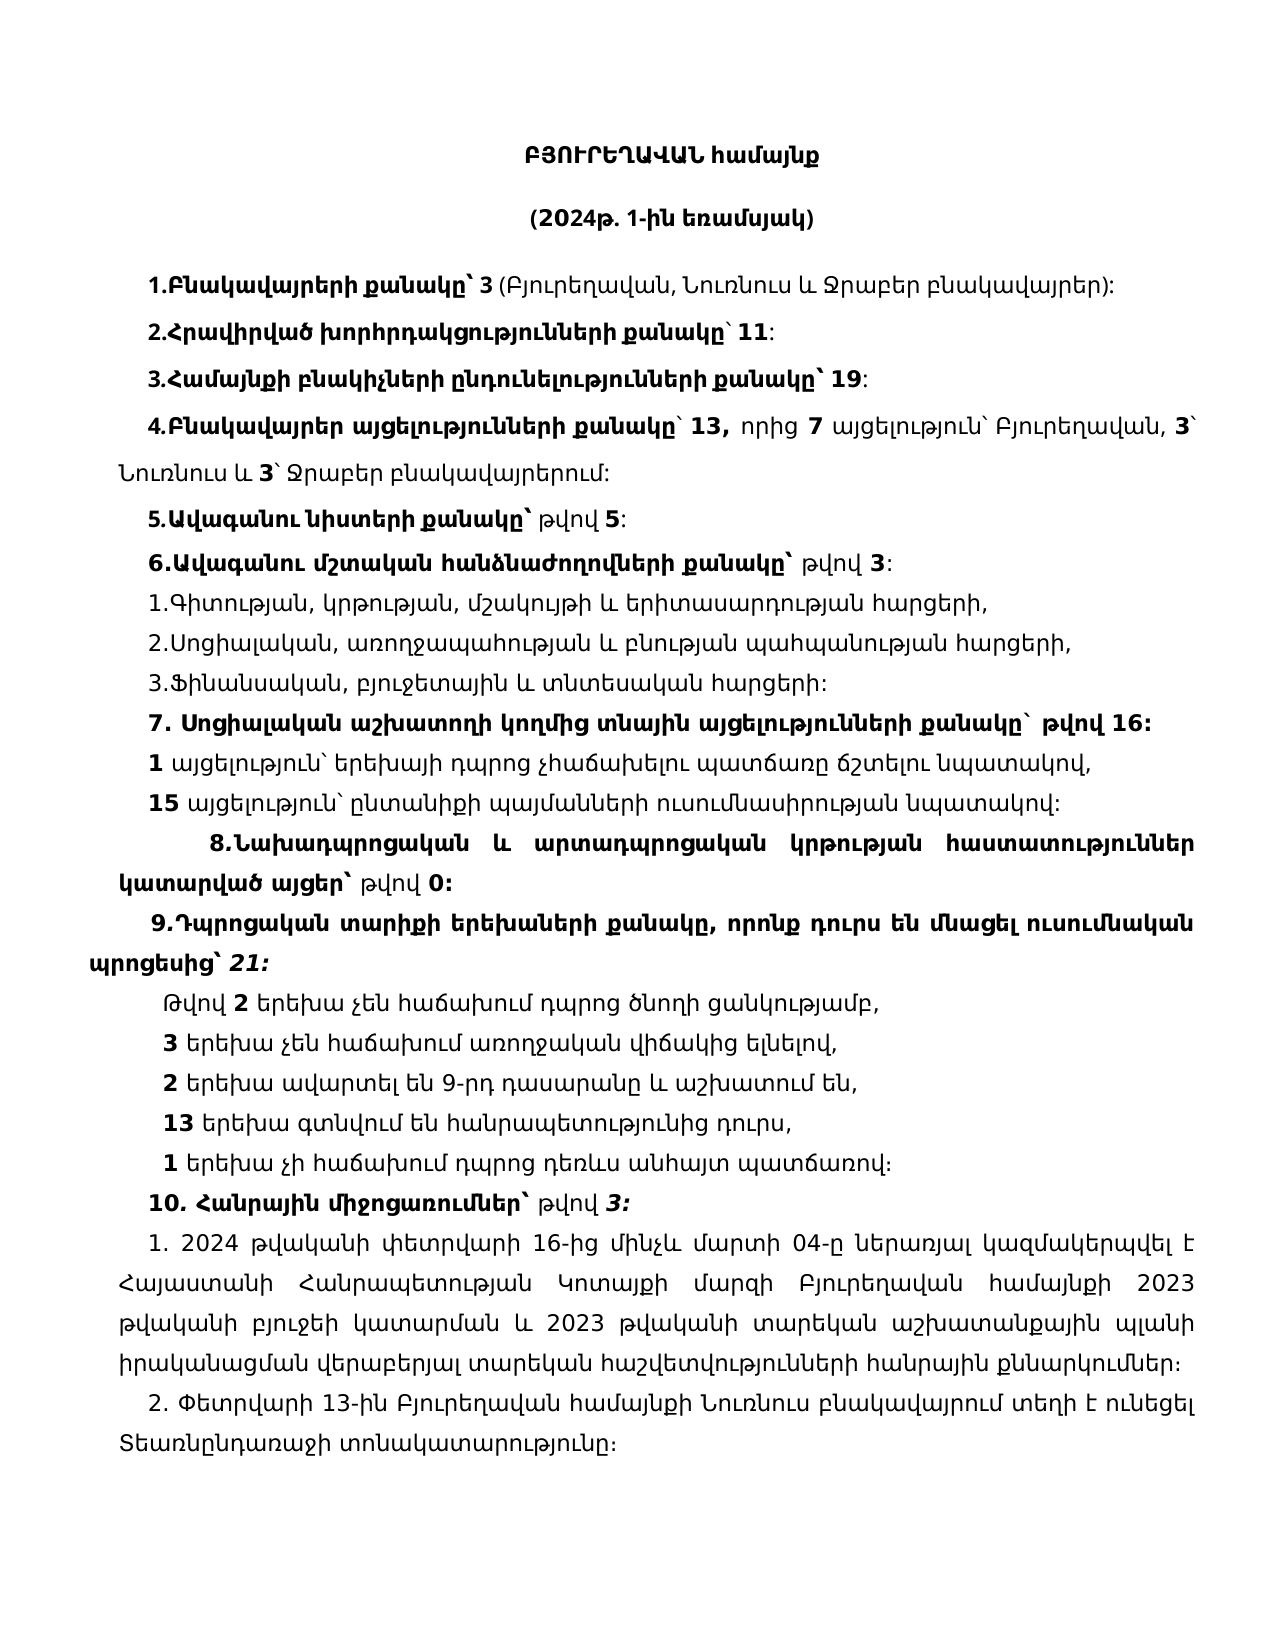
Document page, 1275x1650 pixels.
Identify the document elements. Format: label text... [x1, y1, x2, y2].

text Թվով 2 երեխա չեն հաճախում դպրոց ծնողի ցանկությամբ, 3 երեխա չեն հաճախում առողջական վիճակից ելնելով, 2 երեխա ավարտել են 9-րդ դասարանը և աշխատում են, 13 երեխա գտնվում են հանրապետությունից դուրս, 1 երեխա չի հաճախում դպրոց դեռևս անհայտ պատճառով։ [162, 990, 1196, 1177]
text 2.Սոցիալական, առողջապահության և բնության պահպանության հարցերի, [118, 630, 1196, 657]
text 4.Բնակավայրեր այցելությունների քանակը՝ 13, որից 7 այցելություն՝ Բյուրեղավան, 3՝ Նուռնուս և 3՝ Ջրաբեր բնակավայրերում: [118, 410, 1196, 488]
text 2. Փետրվարի 13-ին Բյուրեղավան համայնքի Նուռնուս բնակավայրում տեղի է ունեցել Տեառնընդառաջի տոնակատարությունը։ [118, 1390, 1196, 1457]
text 2.Հրավիրված խորհրդակցությունների քանակը՝ 11: [118, 316, 1196, 347]
text 1.Գիտության, կրթության, մշակույթի և երիտասարդության հարցերի, [118, 590, 1196, 617]
text 6.Ավագանու մշտական հանձնաժողովների քանակը՝ թվով 3: [118, 550, 1196, 577]
text 9.Դպրոցական տարիքի երեխաների քանակը, որոնք դուրս են մնացել ուսումնական պրոցեսից՝ 21: [89, 910, 1196, 977]
text 1. 2024 թվականի փետրվարի 16-ից մինչև մարտի 04-ը ներառյալ կազմակերպվել է Հայաստանի Հանրապետության Կոտայքի մարզի Բյուրեղավան համայնքի 2023 թվականի բյուջեի կատարման և 2023 թվականի տարեկան աշխատանքային պլանի իրականացման վերաբերյալ տարեկան հաշվետվությունների հանրային քննարկումներ։ [118, 1230, 1196, 1377]
text 3.Ֆինանսական, բյուջետային և տնտեսական հարցերի: [118, 670, 1196, 697]
text 3.Համայնքի բնակիչների ընդունելությունների քանակը՝ 19: [118, 363, 1196, 394]
text (2024թ. 1-ին եռամսյակ) [118, 202, 1196, 233]
text 1.Բնակավայրերի քանակը՝ 3 (Բյուրեղավան, Նուռնուս և Ջրաբեր բնակավայրեր): [118, 269, 1196, 300]
text 1 այցելություն՝ երեխայի դպրոց չհաճախելու պատճառը ճշտելու նպատակով, [118, 750, 1196, 777]
text 8.Նախադպրոցական և արտադպրոցական կրթության հաստատություններ կատարված այցեր՝ թվով 0: [118, 830, 1196, 897]
text ԲՅՈՒՐԵՂԱՎԱՆ համայնք [118, 139, 1196, 171]
text 5.Ավագանու նիստերի քանակը՝ թվով 5: [118, 503, 1196, 535]
text 15 այցելություն՝ ընտանիքի պայմանների ուսումնասիրության նպատակով: [118, 790, 1196, 817]
text 7. Սոցիալական աշխատողի կողմից տնային այցելությունների քանակը` թվով 16: [118, 710, 1196, 737]
text 10. Հանրային միջոցառումներ՝ թվով 3: [118, 1190, 1196, 1217]
